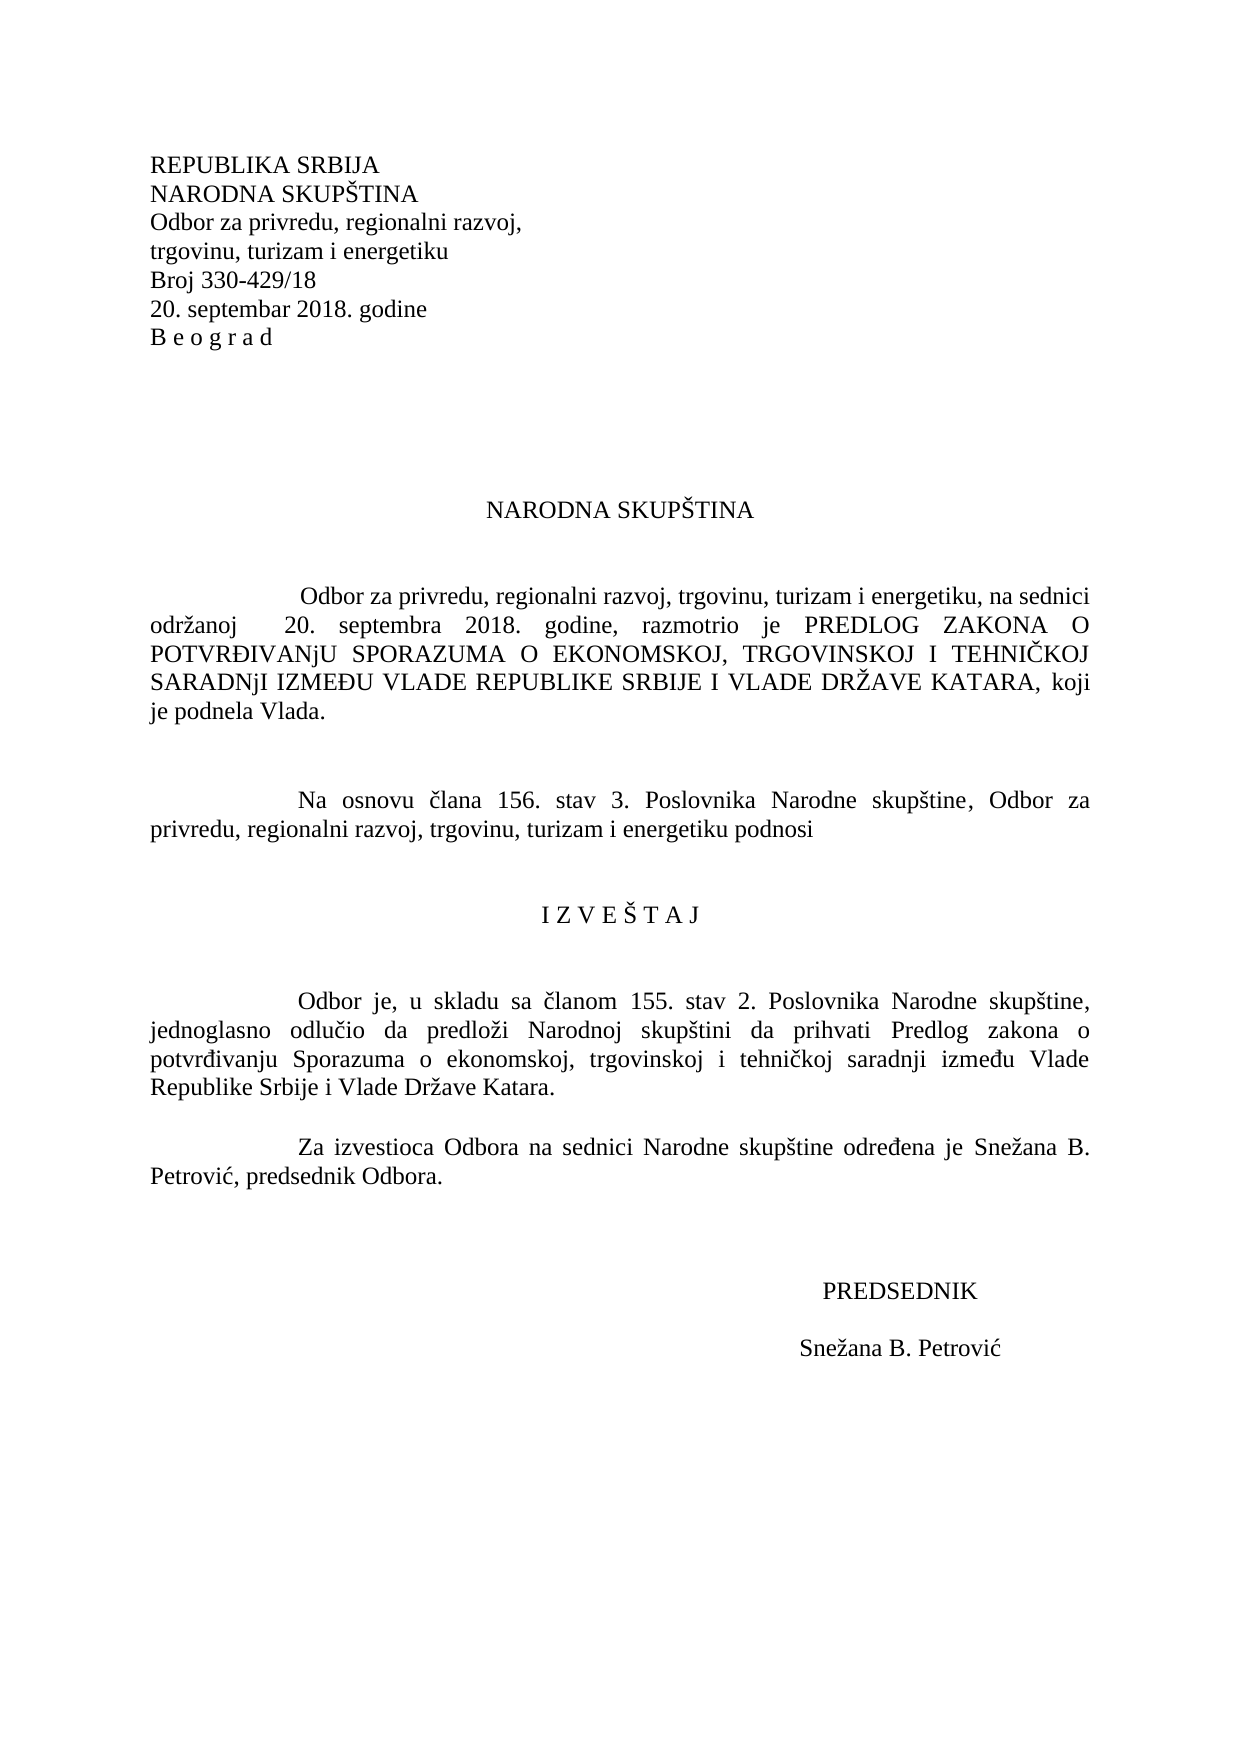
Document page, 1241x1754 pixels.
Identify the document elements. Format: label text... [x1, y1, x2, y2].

text PREDSEDNIK [150, 1276, 1090, 1305]
text Snežana B. Petrović [150, 1333, 1090, 1362]
text B e o g r a d [150, 322, 1090, 351]
text Odbor za privredu, regionalni razvoj, [150, 207, 1090, 236]
text I Z V E Š T A J [150, 900, 1090, 929]
text Odbor za privredu, regionalni razvoj, trgovinu, turizam i energetiku, na sednici održanoj 20. septembra 2018. godine, razmotrio je PREDLOG ZAKONA O POTVRĐIVANjU SPORAZUMA O EKONOMSKOJ, TRGOVINSKOJ I TEHNIČKOJ SARADNjI IZMEĐU VLADE REPUBLIKE SRBIJE I VLADE DRŽAVE KATARA, koji je podnela Vlada. [150, 581, 1090, 725]
text 20. septembar 2018. godine [150, 294, 1090, 322]
text Za izvestioca Odbora na sednici Narodne skupštine određena je Snežana B. Petrović, predsednik Odbora. [150, 1132, 1090, 1190]
text NARODNA SKUPŠTINA [150, 179, 1090, 207]
text Odbor je, u skladu sa članom 155. stav 2. Poslovnika Narodne skupštine, jednoglasno odlučio da predloži Narodnoj skupštini da prihvati Predlog zakona o potvrđivanju Sporazuma o ekonomskoj, trgovinskoj i tehničkoj saradnji između Vlade Republike Srbije i Vlade Države Katara. [150, 986, 1090, 1101]
text trgovinu, turizam i energetiku [150, 236, 1090, 265]
text Na osnovu člana 156. stav 3. Poslovnika Narodne skupštine, Odbor za privredu, regionalni razvoj, trgovinu, turizam i energetiku podnosi [150, 785, 1090, 842]
text Broj 330-429/18 [150, 265, 1090, 294]
text NARODNA SKUPŠTINA [150, 495, 1090, 524]
text REPUBLIKA SRBIJA [150, 150, 1090, 179]
